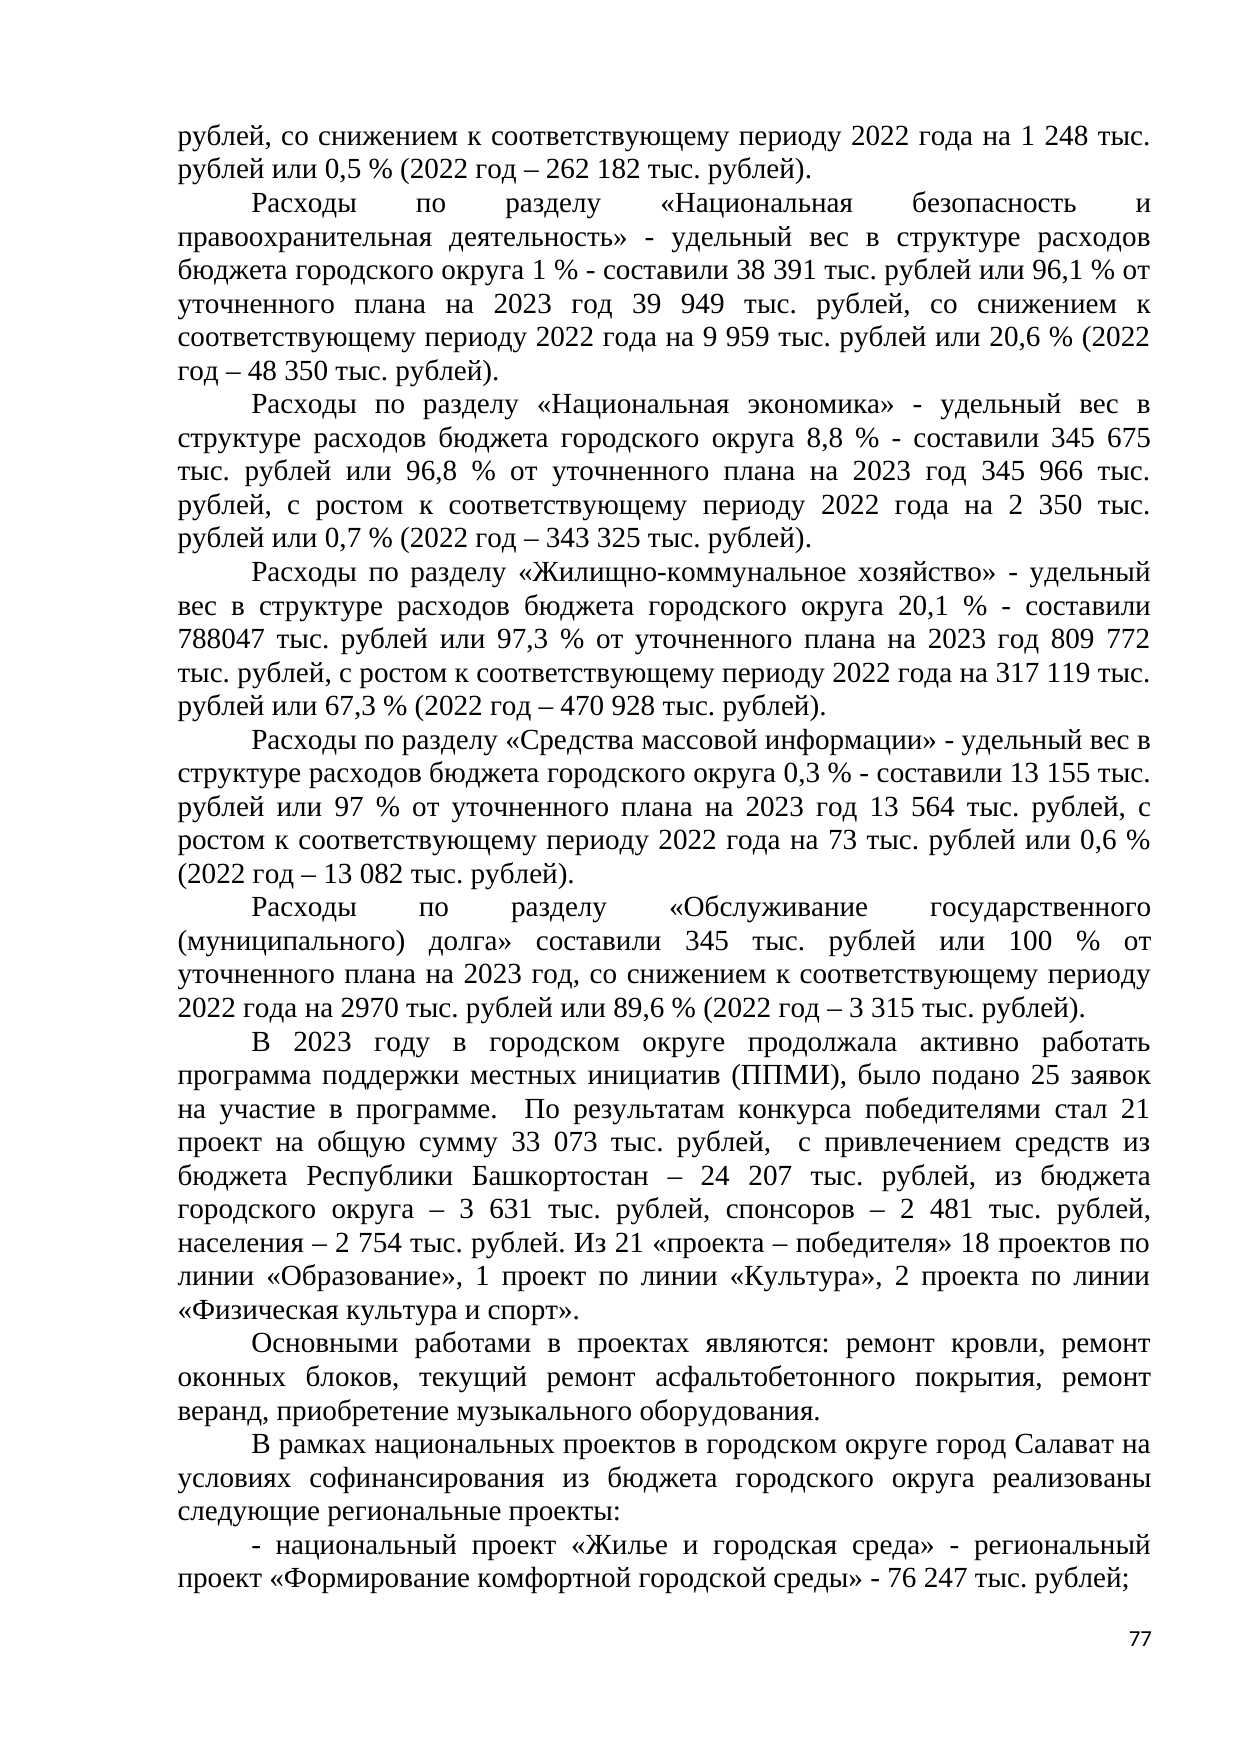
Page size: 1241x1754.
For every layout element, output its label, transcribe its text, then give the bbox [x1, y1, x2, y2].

text Расходы по разделу «Жилищно-коммунальное хозяйство» - удельный вес в структуре расходов бюджета городского округа 20,1 % - составили 788047 тыс. рублей или 97,3 % от уточненного плана на 2023 год 809 772 тыс. рублей, с ростом к соответствующему периоду 2022 года на 317 119 тыс. рублей или 67,3 % (2022 год – 470 928 тыс. рублей). [177, 554, 1152, 722]
text Расходы по разделу «Обслуживание государственного (муниципального) долга» составили 345 тыс. рублей или 100 % от уточненного плана на 2023 год, со снижением к соответствующему периоду 2022 года на 2970 тыс. рублей или 89,6 % (2022 год – 3 315 тыс. рублей). [177, 889, 1152, 1024]
text Основными работами в проектах являются: ремонт кровли, ремонт оконных блоков, текущий ремонт асфальтобетонного покрытия, ремонт веранд, приобретение музыкального оборудования. [177, 1326, 1152, 1426]
text В рамках национальных проектов в городском округе город Салават на условиях софинансирования из бюджета городского округа реализованы следующие региональные проекты: [177, 1426, 1152, 1527]
text Расходы по разделу «Национальная безопасность и правоохранительная деятельность» - удельный вес в структуре расходов бюджета городского округа 1 % - составили 38 391 тыс. рублей или 96,1 % от уточненного плана на 2023 год 39 949 тыс. рублей, со снижением к соответствующему периоду 2022 года на 9 959 тыс. рублей или 20,6 % (2022 год – 48 350 тыс. рублей). [177, 185, 1152, 386]
text Расходы по разделу «Средства массовой информации» - удельный вес в структуре расходов бюджета городского округа 0,3 % - составили 13 155 тыс. рублей или 97 % от уточненного плана на 2023 год 13 564 тыс. рублей, с ростом к соответствующему периоду 2022 года на 73 тыс. рублей или 0,6 % (2022 год – 13 082 тыс. рублей). [177, 722, 1152, 889]
text В 2023 году в городском округе продолжала активно работать программа поддержки местных инициатив (ППМИ), было подано 25 заявок на участие в программе. По результатам конкурса победителями стал 21 проект на общую сумму 33 073 тыс. рублей, с привлечением средств из бюджета Республики Башкортостан – 24 207 тыс. рублей, из бюджета городского округа – 3 631 тыс. рублей, спонсоров – 2 481 тыс. рублей, населения – 2 754 тыс. рублей. Из 21 «проекта – победителя» 18 проектов по линии «Образование», 1 проект по линии «Культура», 2 проекта по линии «Физическая культура и спорт». [177, 1024, 1152, 1326]
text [177, 118, 1152, 185]
text - национальный проект «Жилье и городская среда» - региональный проект «Формирование комфортной городской среды» - 76 247 тыс. рублей; [177, 1527, 1152, 1594]
text Расходы по разделу «Национальная экономика» - удельный вес в структуре расходов бюджета городского округа 8,8 % - составили 345 675 тыс. рублей или 96,8 % от уточненного плана на 2023 год 345 966 тыс. рублей, с ростом к соответствующему периоду 2022 года на 2 350 тыс. рублей или 0,7 % (2022 год – 343 325 тыс. рублей). [177, 386, 1152, 554]
